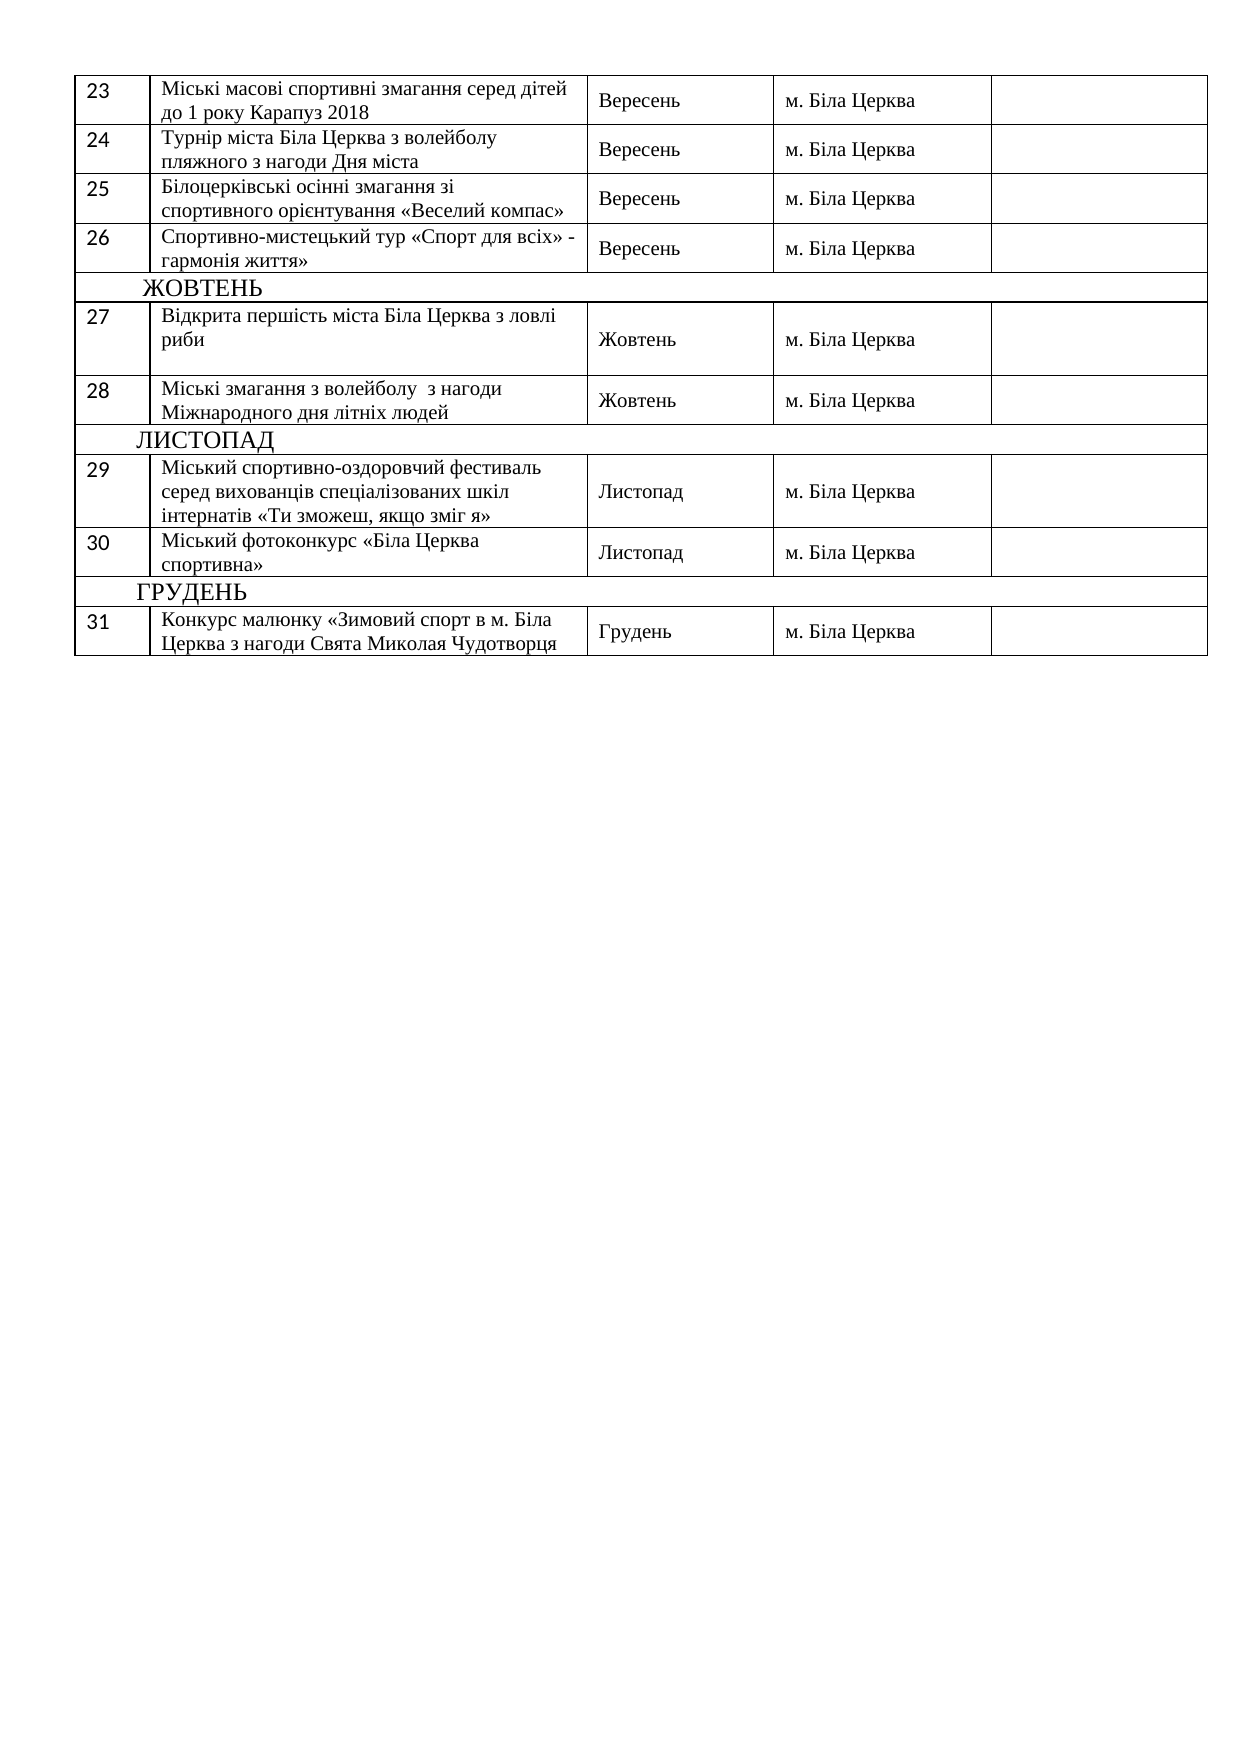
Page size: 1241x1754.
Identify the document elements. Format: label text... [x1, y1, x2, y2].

table_cell [992, 174, 1207, 222]
table_cell Відкрита першість міста Біла Церква з ловлі риби [151, 303, 587, 375]
table_cell [992, 455, 1207, 527]
table_cell [992, 607, 1207, 655]
table_cell м. Біла Церква [774, 125, 991, 173]
table_cell [992, 303, 1207, 375]
table_cell Турнір міста Біла Церква з волейболу пляжного з нагоди Дня міста [151, 125, 587, 173]
table_cell Вересень [588, 174, 773, 222]
table_cell м. Біла Церква [774, 607, 991, 655]
table_cell м. Біла Церква [774, 376, 991, 424]
table_cell [992, 376, 1207, 424]
table_cell 29 [76, 455, 149, 527]
table_cell Листопад [588, 528, 773, 576]
table_cell Конкурс малюнку «Зимовий спорт в м. Біла Церква з нагоди Свята Миколая Чудотворця [151, 607, 587, 655]
table_cell Білоцерківські осінні змагання зі спортивного орієнтування «Веселий компас» [151, 174, 587, 222]
table_cell Міські змагання з волейболу з нагоди Міжнародного дня літніх людей [151, 376, 587, 424]
table_cell 24 [76, 125, 149, 173]
table_cell м. Біла Церква [774, 303, 991, 375]
table_cell 30 [76, 528, 149, 576]
table_cell ГРУДЕНЬ [76, 577, 1207, 606]
table_cell 26 [76, 224, 149, 272]
table_cell Міський спортивно-оздоровчий фестиваль серед вихованців спеціалізованих шкіл інтернатів «Ти зможеш, якщо зміг я» [151, 455, 587, 527]
table_cell Грудень [588, 607, 773, 655]
table_cell м. Біла Церква [774, 528, 991, 576]
table_cell 27 [76, 303, 149, 375]
table_cell Міський фотоконкурс «Біла Церква спортивна» [151, 528, 587, 576]
table_cell Вересень [588, 224, 773, 272]
table_cell м. Біла Церква [774, 224, 991, 272]
table_cell 31 [76, 607, 149, 655]
table_cell 25 [76, 174, 149, 222]
table_cell 23 [76, 76, 149, 124]
table_cell Міські масові спортивні змагання серед дітей до 1 року Карапуз 2018 [151, 76, 587, 124]
table_cell Спортивно-мистецький тур «Спорт для всіх» - гармонія життя» [151, 224, 587, 272]
table_cell Вересень [588, 125, 773, 173]
table_cell [992, 76, 1207, 124]
table_cell Жовтень [588, 303, 773, 375]
table_cell Вересень [588, 76, 773, 124]
table_cell ЖОВТЕНЬ [76, 273, 1207, 301]
table_cell [992, 125, 1207, 173]
table_cell м. Біла Церква [774, 174, 991, 222]
table_cell ЛИСТОПАД [76, 425, 1207, 454]
table_cell 28 [76, 376, 149, 424]
table_cell м. Біла Церква [774, 455, 991, 527]
table_cell м. Біла Церква [774, 76, 991, 124]
table_cell Листопад [588, 455, 773, 527]
table_cell [992, 528, 1207, 576]
table_cell Жовтень [588, 376, 773, 424]
table_cell [992, 224, 1207, 272]
